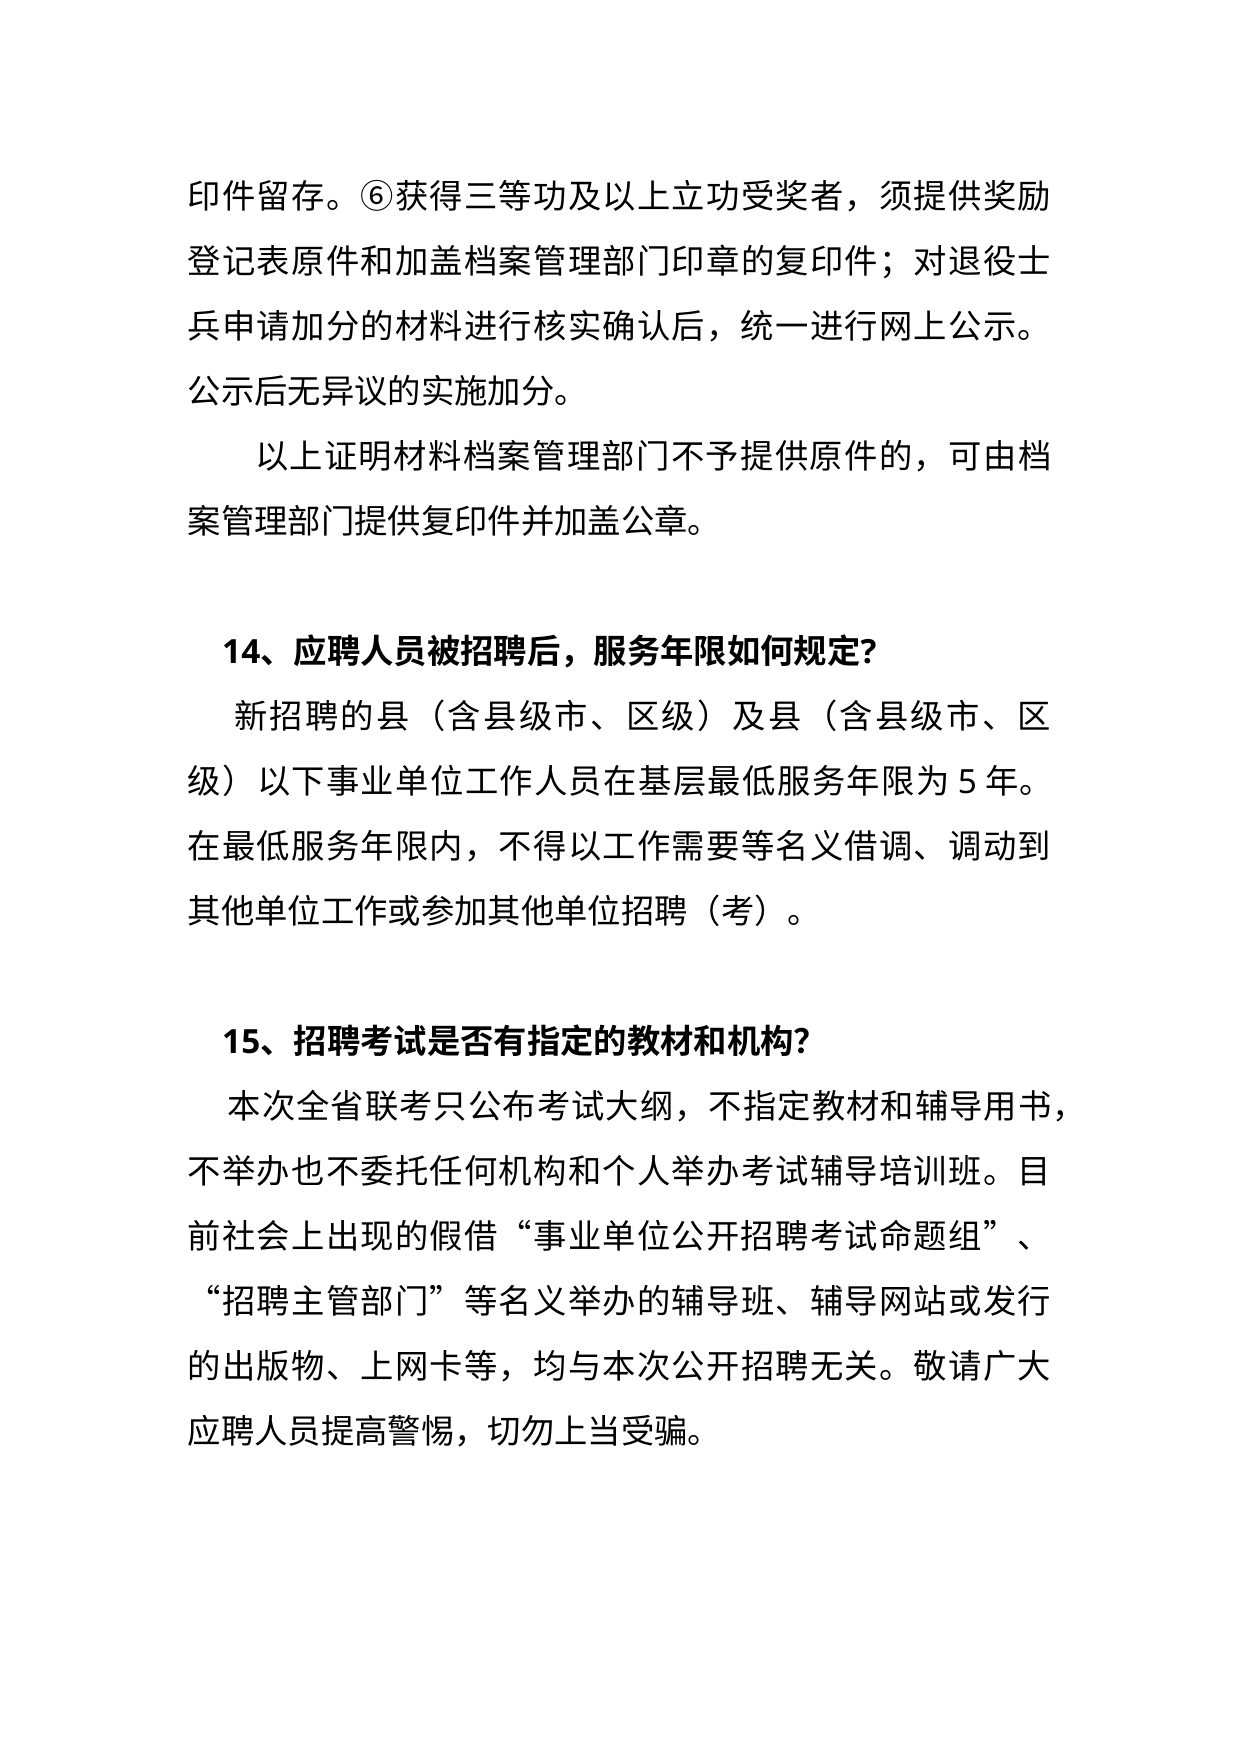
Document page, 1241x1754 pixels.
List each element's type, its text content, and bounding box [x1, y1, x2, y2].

text 15、招聘考试是否有指定的教材和机构？ [187, 1007, 1053, 1072]
text 14、应聘人员被招聘后，服务年限如何规定? [187, 617, 1053, 682]
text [187, 162, 1053, 422]
text 本次全省联考只公布考试大纲，不指定教材和辅导用书，不举办也不委托任何机构和个人举办考试辅导培训班。目前社会上出现的假借“事业单位公开招聘考试命题组”、“招聘主管部门”等名义举办的辅导班、辅导网站或发行的出版物、上网卡等，均与本次公开招聘无关。敬请广大应聘人员提高警惕，切勿上当受骗。 [187, 1072, 1053, 1462]
text 以上证明材料档案管理部门不予提供原件的，可由档案管理部门提供复印件并加盖公章。 [187, 422, 1053, 552]
text 新招聘的县（含县级市、区级）及县（含县级市、区级）以下事业单位工作人员在基层最低服务年限为5年。在最低服务年限内，不得以工作需要等名义借调、调动到其他单位工作或参加其他单位招聘（考）。 [187, 682, 1053, 942]
